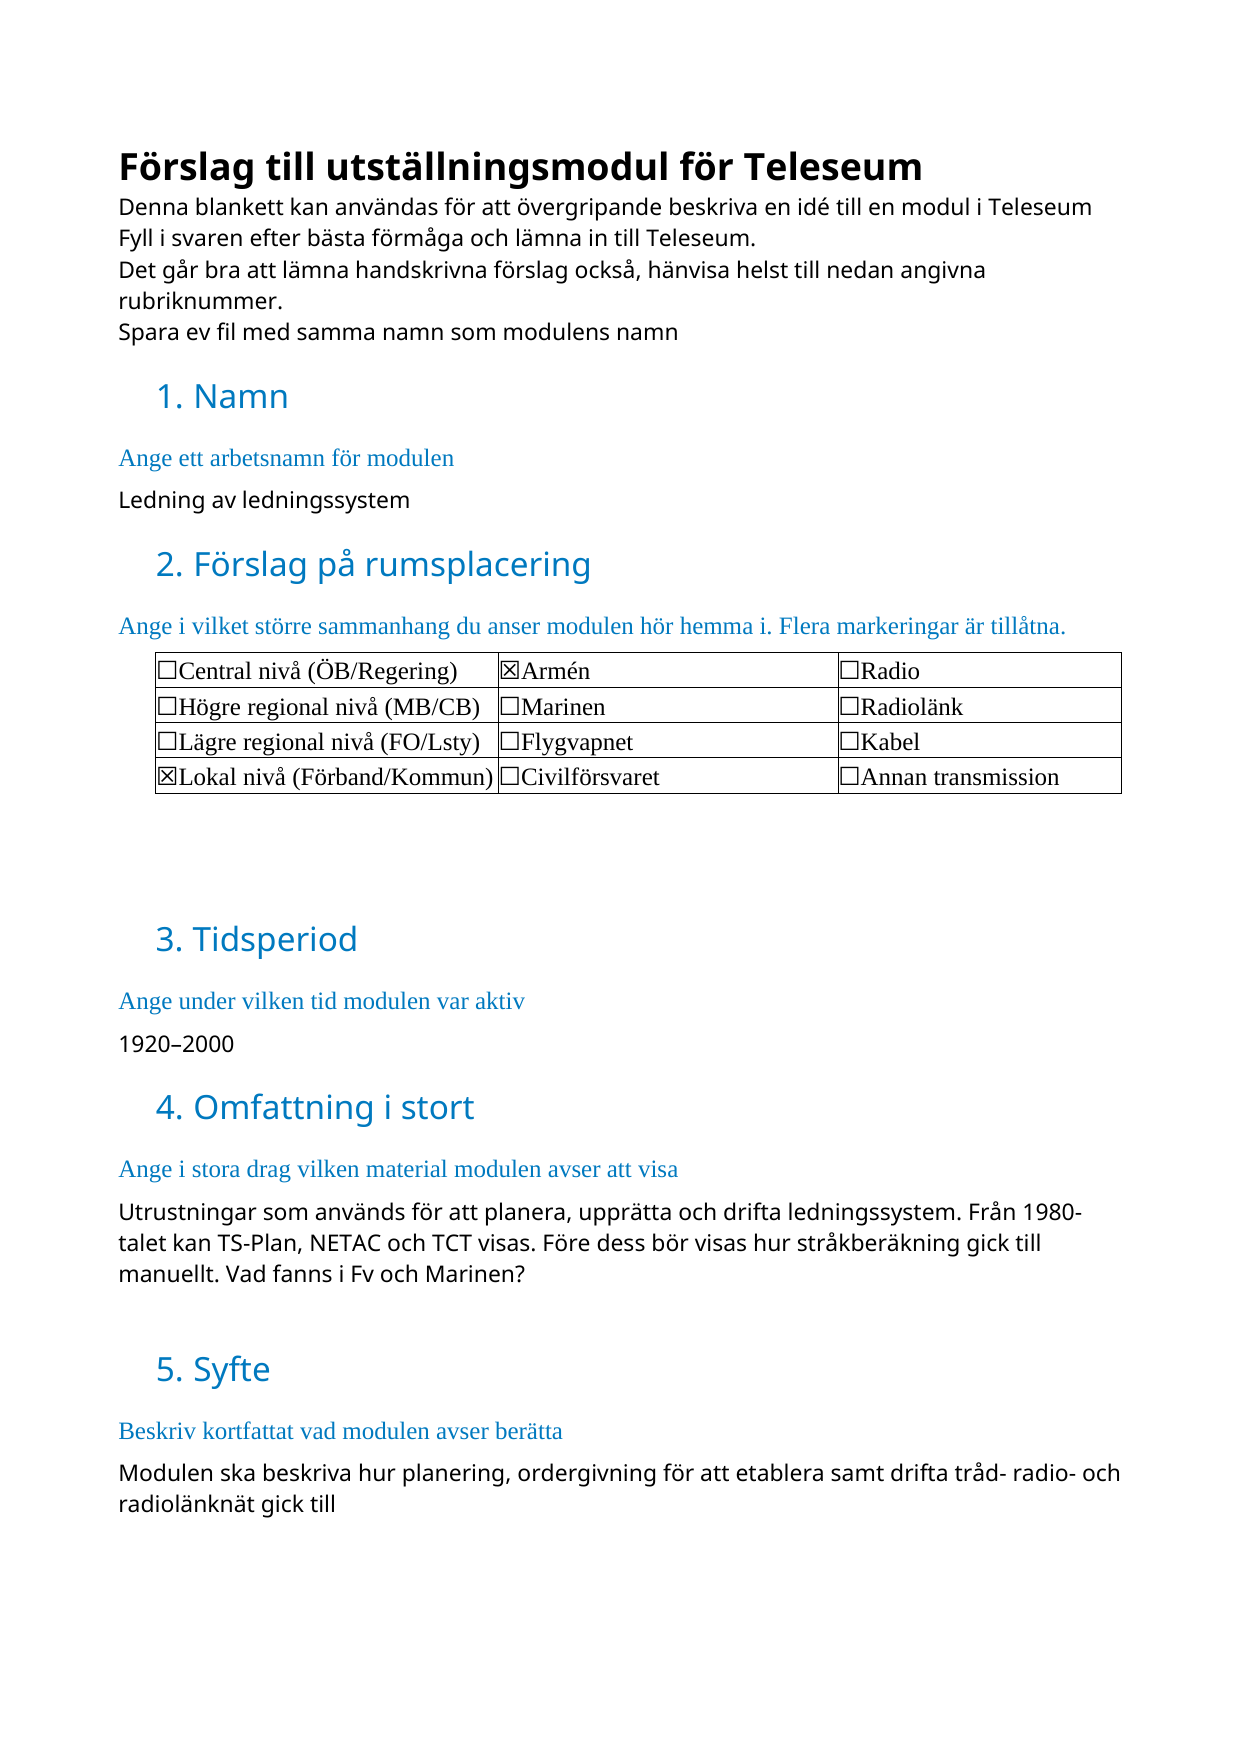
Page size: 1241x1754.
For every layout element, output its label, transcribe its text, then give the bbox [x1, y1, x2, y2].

table_cell Lägre regional nivå (FO/Lsty) [156, 723, 498, 757]
text 1920–2000 [118, 1028, 1122, 1059]
text Fyll i svaren efter bästa förmåga och lämna in till Teleseum. [118, 222, 1122, 254]
subtitle Namn [156, 372, 1122, 418]
text Modulen ska beskriva hur planering, ordergivning för att etablera samt drifta tråd- radio- och radiolänknät gick till [118, 1457, 1122, 1520]
table_cell Marinen [499, 688, 838, 722]
text Ange i vilket större sammanhang du anser modulen hör hemma i. Flera markeringar är tillåtna. [118, 611, 1122, 639]
table_header Radio [839, 653, 1121, 687]
text Ange i stora drag vilken material modulen avser att visa [118, 1154, 1122, 1183]
title Förslag till utställningsmodul för Teleseum [118, 140, 1122, 191]
text Denna blankett kan användas för att övergripande beskriva en idé till en modul i Teleseum [118, 191, 1122, 222]
subtitle Syfte [156, 1346, 1122, 1391]
text Utrustningar som används för att planera, upprätta och drifta ledningssystem. Från 1980-talet kan TS-Plan, NETAC och TCT visas. Före dess bör visas hur stråkberäkning gick till manuellt. Vad fanns i Fv och Marinen? [118, 1196, 1122, 1289]
text Spara ev fil med samma namn som modulens namn [118, 316, 1122, 347]
table_cell Lokal nivå (Förband/Kommun) [156, 758, 498, 792]
text Det går bra att lämna handskrivna förslag också, hänvisa helst till nedan angivna rubriknummer. [118, 254, 1122, 316]
table_cell Högre regional nivå (MB/CB) [156, 688, 498, 722]
text Beskriv kortfattat vad modulen avser berätta [118, 1416, 1122, 1445]
table_cell Annan transmission [839, 758, 1121, 792]
text Ange ett arbetsnamn för modulen [118, 443, 1122, 472]
table_cell Flygvapnet [499, 723, 838, 757]
text Ange under vilken tid modulen var aktiv [118, 986, 1122, 1015]
subtitle Tidsperiod [155, 916, 1122, 961]
table_header Armén [499, 653, 838, 687]
subtitle Omfattning i stort [156, 1084, 1122, 1129]
table_cell Radiolänk [839, 688, 1121, 722]
table_cell Civilförsvaret [499, 758, 838, 792]
subtitle Förslag på rumsplacering [156, 540, 1122, 586]
table_header Central nivå (ÖB/Regering) [156, 653, 498, 687]
table_cell Kabel [839, 723, 1121, 757]
text Ledning av ledningssystem [118, 484, 1122, 515]
